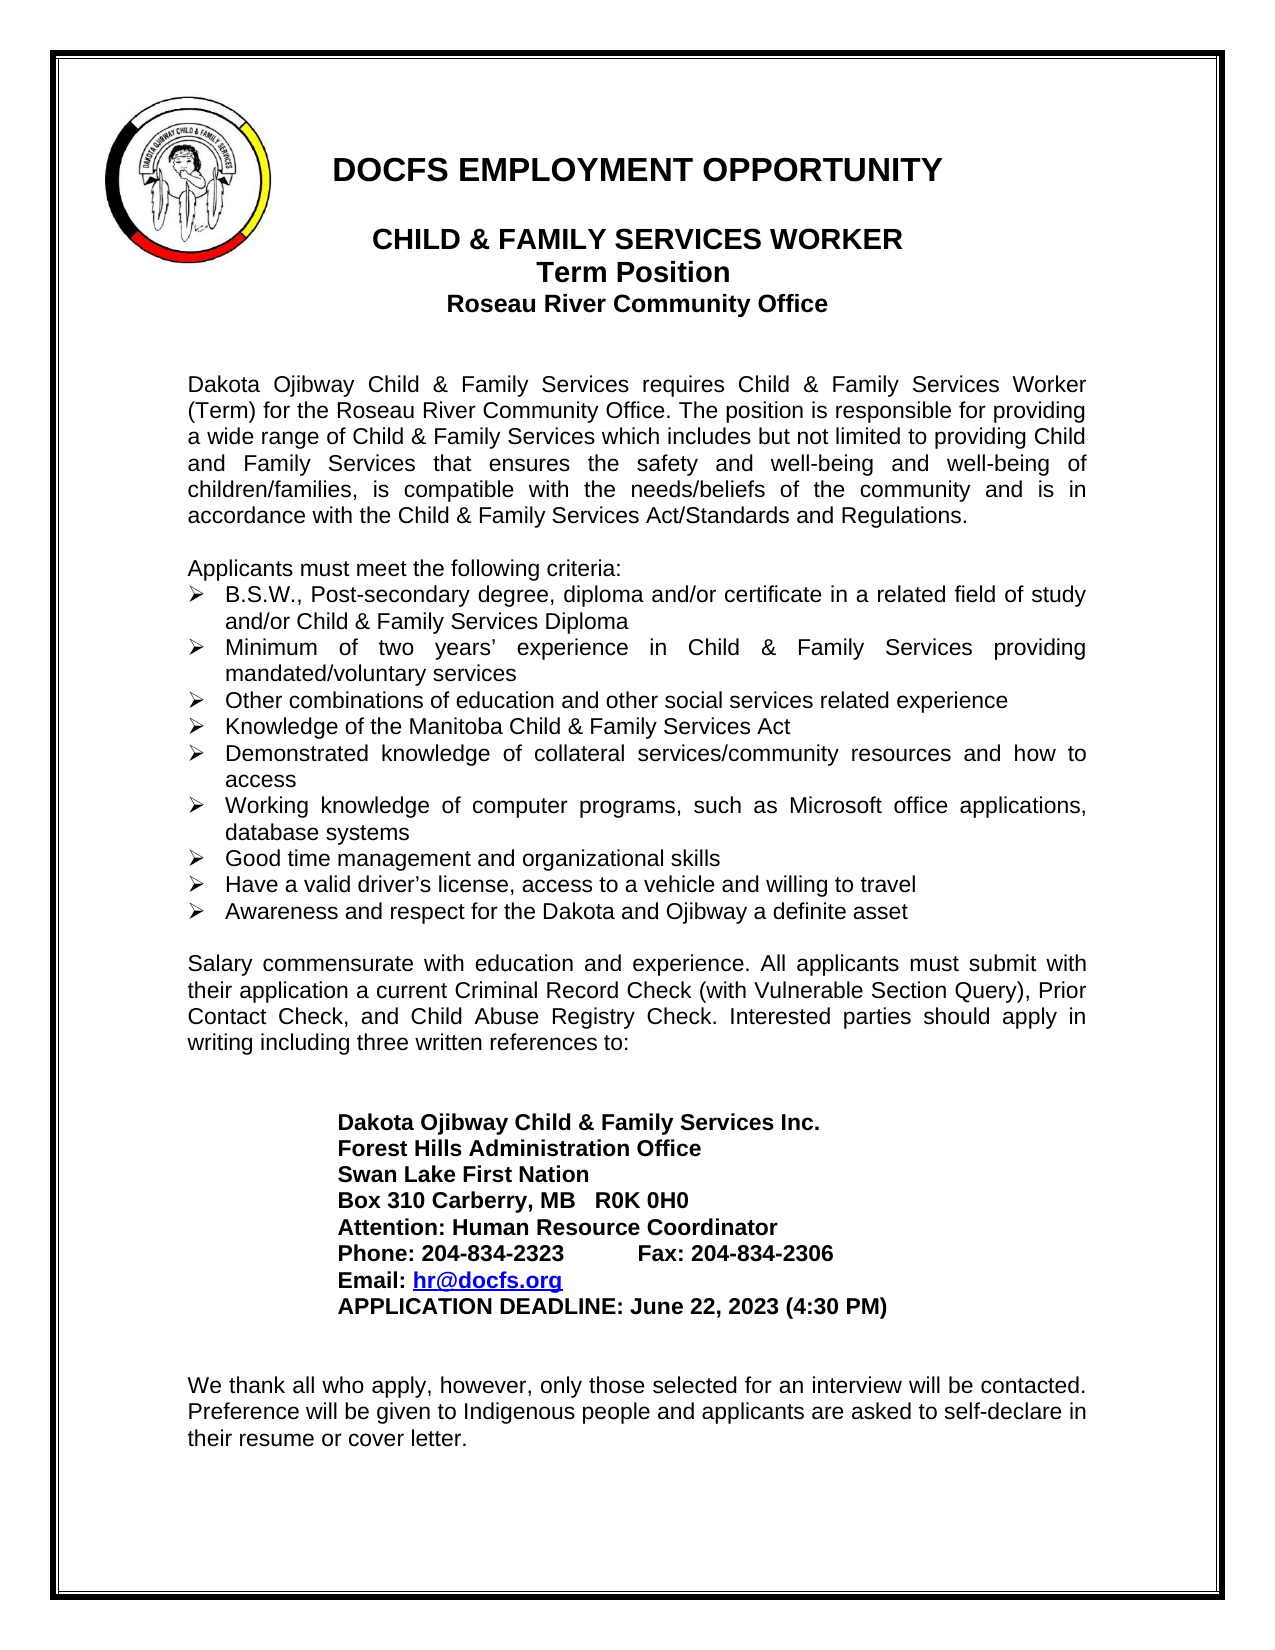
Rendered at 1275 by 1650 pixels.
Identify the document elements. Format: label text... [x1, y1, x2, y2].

list Have a valid driver’s license, access to a vehicle and willing to travel [187, 871, 1087, 898]
list Awareness and respect for the Dakota and Ojibway a definite asset [187, 898, 1087, 924]
text Dakota Ojibway Child & Family Services requires Child & Family Services Worker (Term) for the Roseau River Community Office. The position is responsible for providing a wide range of Child & Family Services which includes but not limited to providing Child and Family Services that ensures the safety and well-being and well-being of children/families, is compatible with the needs/beliefs of the community and is in accordance with the Child & Family Services Act/Standards and Regulations. [187, 371, 1087, 529]
list Minimum of two years’ experience in Child & Family Services providing mandated/voluntary services [187, 634, 1087, 687]
text Swan Lake First Nation [187, 1161, 1087, 1187]
text Box 310 Carberry, MB R0K 0H0 [187, 1187, 1087, 1214]
list Good time management and organizational skills [187, 845, 1087, 871]
list Working knowledge of computer programs, such as Microsoft office applications, database systems [187, 792, 1087, 845]
text Applicants must meet the following criteria: [187, 555, 1087, 581]
text Phone: 204-834-2323 Fax: 204-834-2306 [187, 1240, 1087, 1267]
text DOCFS EMPLOYMENT OPPORTUNITY [274, 150, 1087, 188]
subtitle CHILD & FAMILY SERVICES WORKER Term Position Roseau River Community Office [187, 188, 1087, 318]
text Forest Hills Administration Office [187, 1135, 1087, 1161]
picture [104, 95, 274, 269]
text Dakota Ojibway Child & Family Services Inc. [187, 1108, 1087, 1135]
text Email: hr@docfs.org [187, 1267, 1087, 1293]
text Salary commensurate with education and experience. All applicants must submit with their application a current Criminal Record Check (with Vulnerable Section Query), Prior Contact Check, and Child Abuse Registry Check. Interested parties should apply in writing including three written references to: [187, 950, 1087, 1056]
text Attention: Human Resource Coordinator [187, 1214, 1087, 1240]
list B.S.W., Post-secondary degree, diploma and/or certificate in a related field of study and/or Child & Family Services Diploma [187, 581, 1087, 634]
list Other combinations of education and other social services related experience [187, 687, 1087, 713]
text We thank all who apply, however, only those selected for an interview will be contacted. Preference will be given to Indigenous people and applicants are asked to self-declare in their resume or cover letter. [187, 1372, 1087, 1451]
list Knowledge of the Manitoba Child & Family Services Act [187, 713, 1087, 739]
text APPLICATION DEADLINE: June 22, 2023 (4:30 PM) [262, 1293, 1087, 1319]
list Demonstrated knowledge of collateral services/community resources and how to access [187, 739, 1087, 792]
